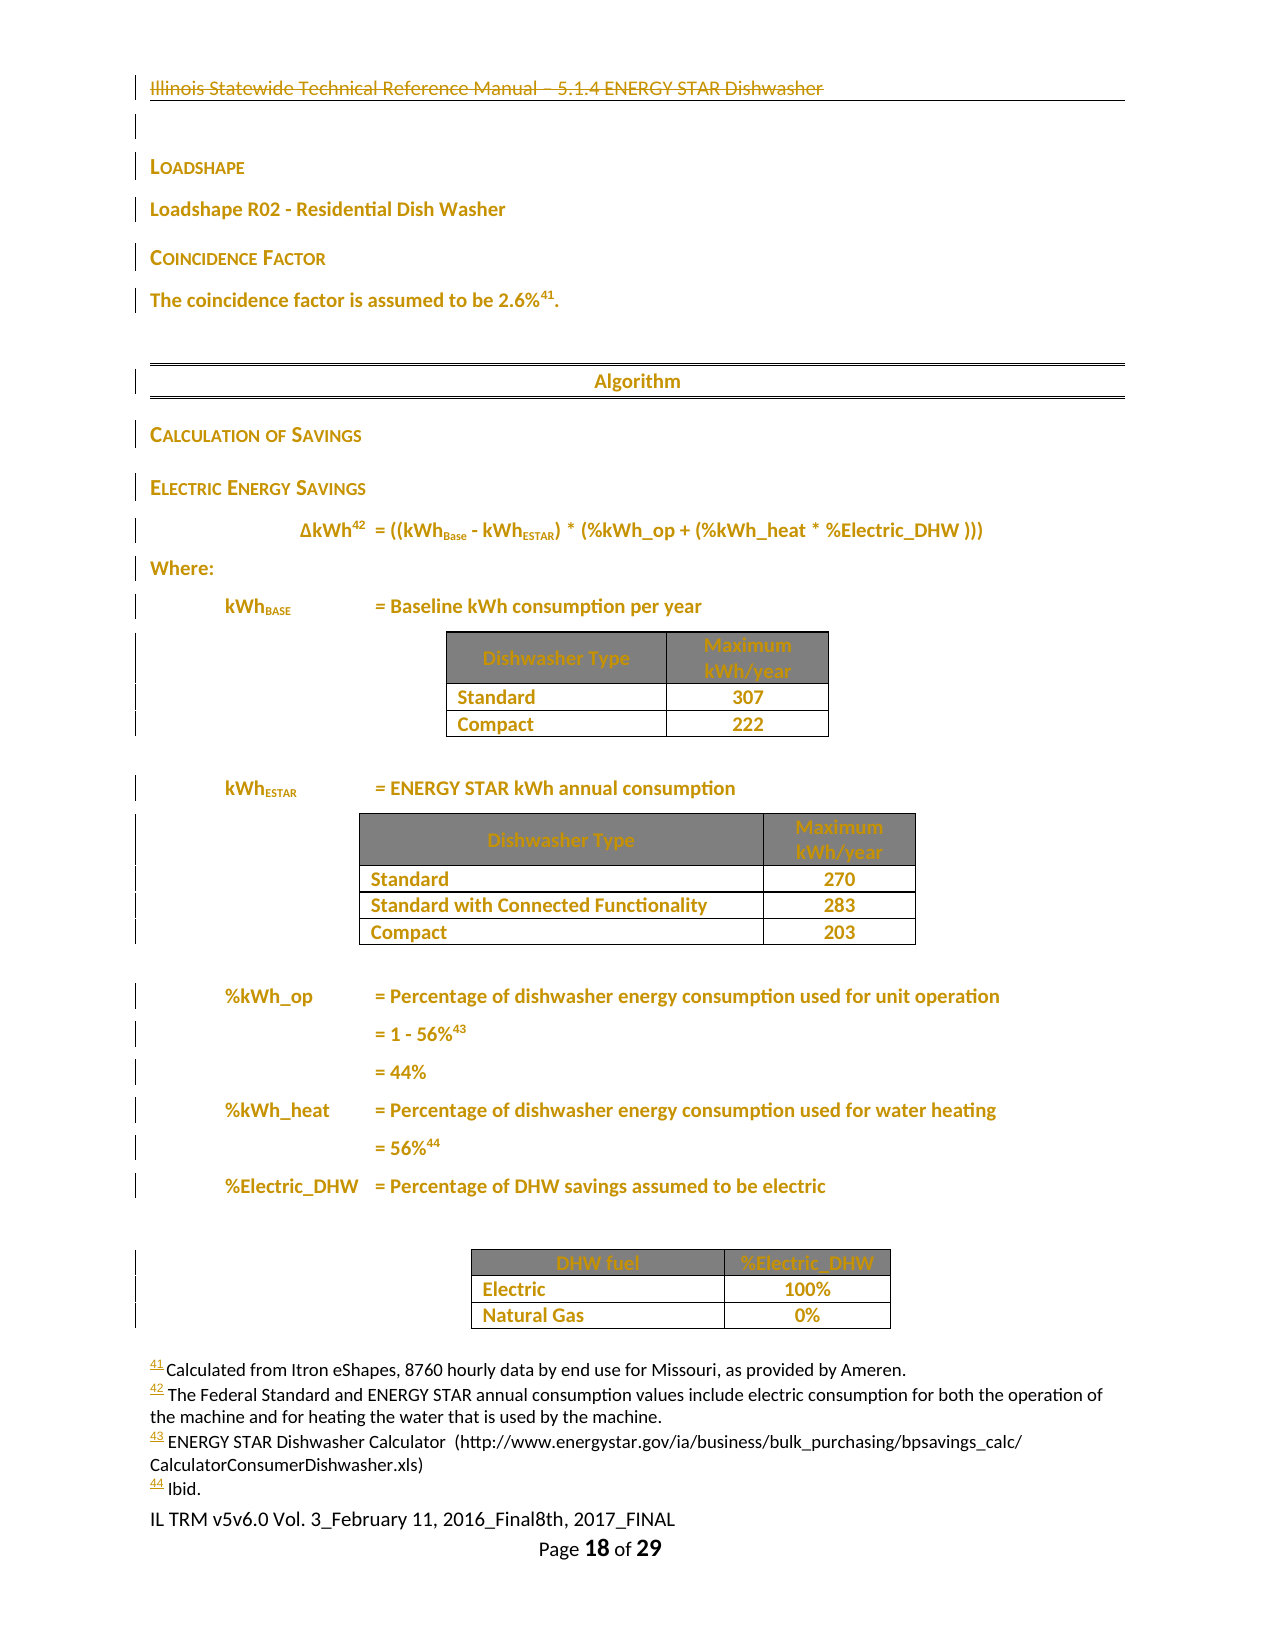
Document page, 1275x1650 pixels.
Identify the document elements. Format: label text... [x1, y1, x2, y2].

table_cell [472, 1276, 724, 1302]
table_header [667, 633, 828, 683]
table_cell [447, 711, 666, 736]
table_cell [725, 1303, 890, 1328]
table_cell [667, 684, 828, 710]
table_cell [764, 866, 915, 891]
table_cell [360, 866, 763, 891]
text = 1 - 56% [150, 1021, 1125, 1047]
subtitle Electric Energy Savings [150, 473, 1125, 501]
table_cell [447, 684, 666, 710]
text Loadshape R02 - Residential Dish Washer [150, 197, 1125, 222]
text The coincidence factor is assumed to be 2.6%. [150, 287, 1125, 313]
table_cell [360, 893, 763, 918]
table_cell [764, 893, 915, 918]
text = 44% [300, 1059, 1125, 1084]
text Where: [150, 556, 1125, 581]
text %kWh_heat = Percentage of dishwasher energy consumption used for water heating [150, 1097, 1125, 1122]
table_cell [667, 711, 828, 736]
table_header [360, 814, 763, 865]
text = 56% [300, 1135, 1125, 1160]
text %kWh_op = Percentage of dishwasher energy consumption used for unit operation [150, 983, 1125, 1009]
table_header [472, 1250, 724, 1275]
text kWhESTAR = ENERGY STAR kWh annual consumption [150, 775, 1125, 801]
text kWhBASE = Baseline kWh consumption per year [225, 593, 1125, 619]
subtitle Calculation of Savings [150, 420, 1125, 448]
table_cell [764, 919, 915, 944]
text %Electric_DHW = Percentage of DHW savings assumed to be electric [225, 1173, 1125, 1198]
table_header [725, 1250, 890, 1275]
subtitle Loadshape [150, 152, 1125, 180]
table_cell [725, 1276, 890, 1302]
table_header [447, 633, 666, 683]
text ΔkWh = ((kWhBase - kWhESTAR) * (%kWh_op + (%kWh_heat * %Electric_DHW ))) [300, 518, 1125, 543]
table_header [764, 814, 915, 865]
subtitle Coincidence Factor [150, 243, 1125, 271]
text Algorithm [150, 366, 1125, 396]
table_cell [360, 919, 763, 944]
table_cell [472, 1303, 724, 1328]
